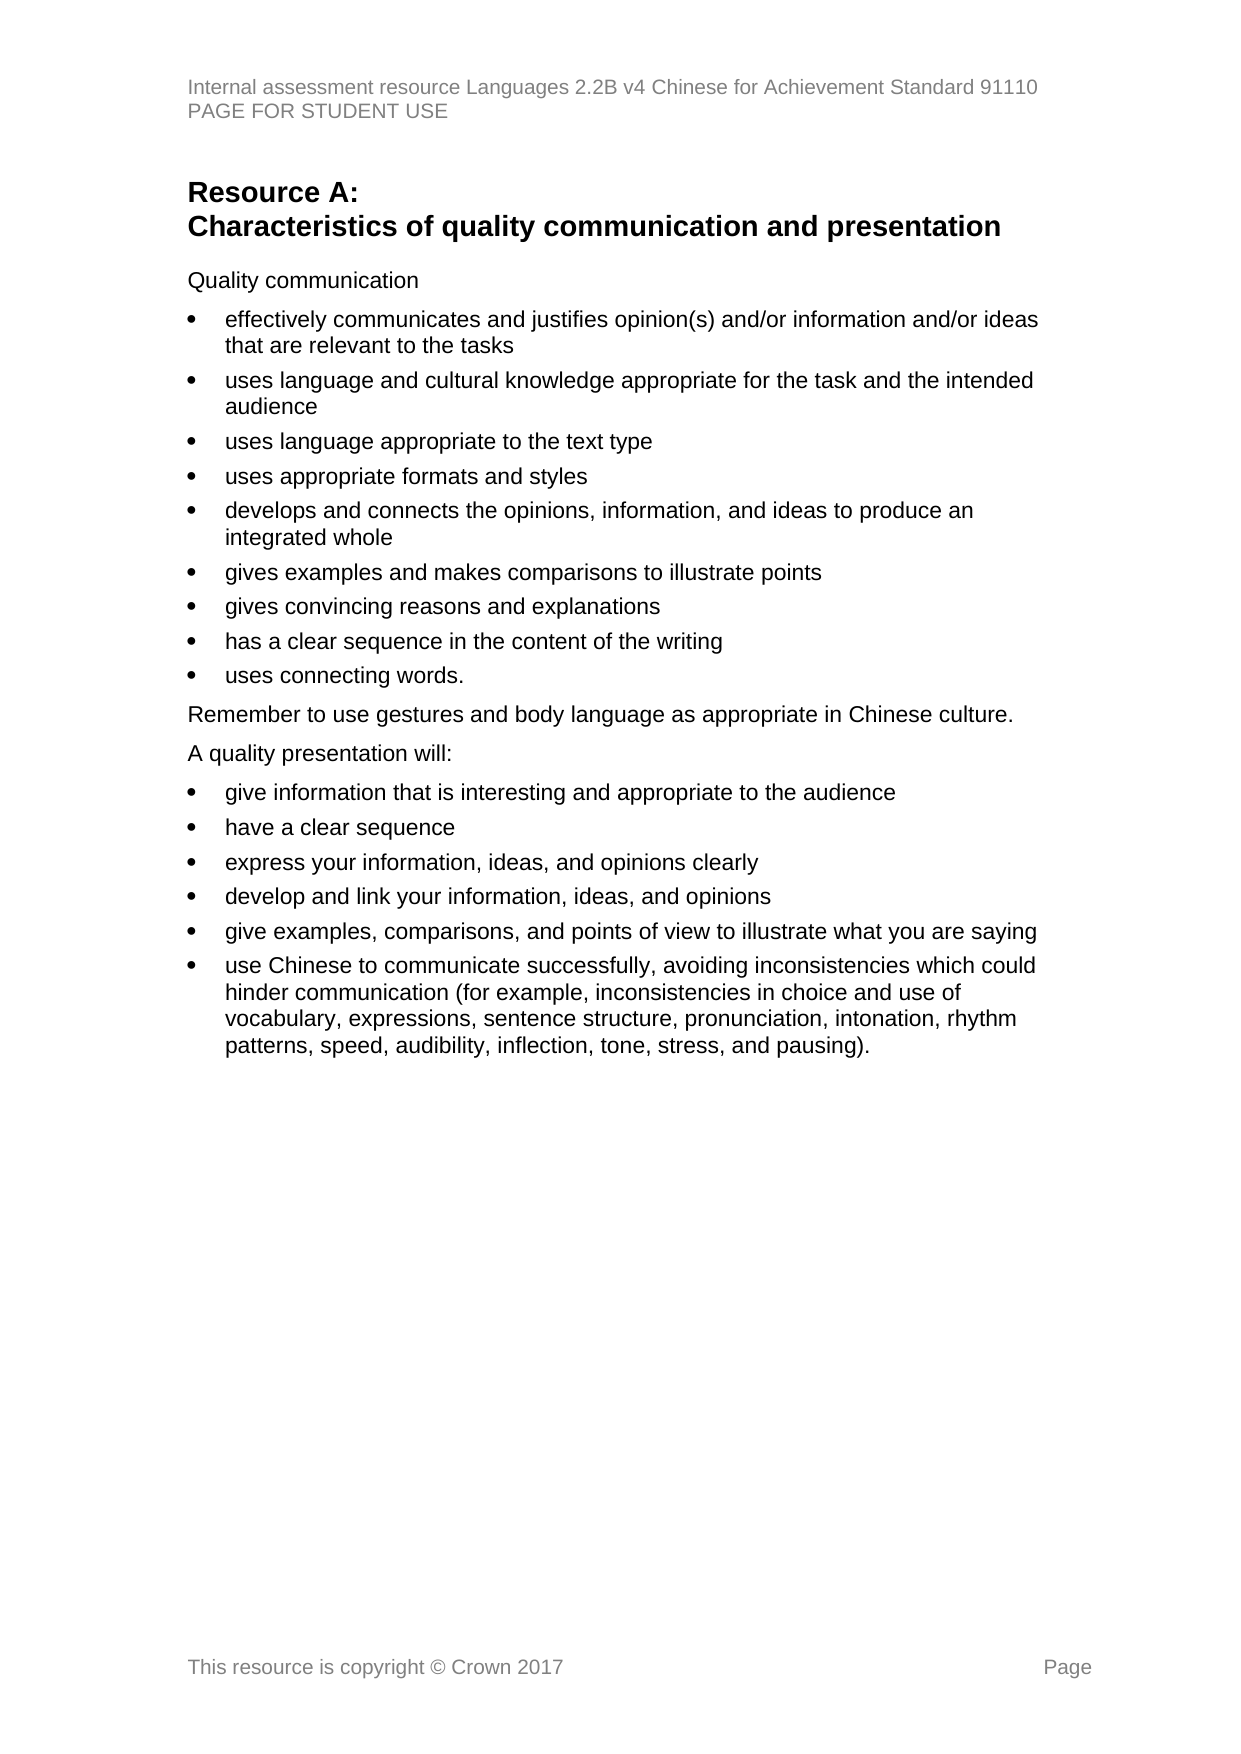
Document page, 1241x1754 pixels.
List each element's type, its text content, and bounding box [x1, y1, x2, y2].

list uses appropriate formats and styles [187, 463, 1053, 489]
list uses connecting words. [187, 662, 1053, 689]
list uses language appropriate to the text type [187, 428, 1053, 454]
list give examples, comparisons, and points of view to illustrate what you are saying [187, 918, 1053, 944]
list develops and connects the opinions, information, and ideas to produce an integrated whole [187, 497, 1053, 550]
list gives examples and makes comparisons to illustrate points [187, 558, 1053, 585]
list express your information, ideas, and opinions clearly [187, 848, 1053, 875]
list use Chinese to communicate successfully, avoiding inconsistencies which could hinder communication (for example, inconsistencies in choice and use of vocabulary, expressions, sentence structure, pronunciation, intonation, rhythm patterns, speed, audibility, inflection, tone, stress, and pausing). [187, 952, 1053, 1058]
list gives convincing reasons and explanations [187, 593, 1053, 619]
subtitle Resource A: Characteristics of quality communication and presentation [187, 175, 1073, 242]
list develop and link your information, ideas, and opinions [187, 883, 1053, 909]
list give information that is interesting and appropriate to the audience [187, 779, 1053, 805]
list has a clear sequence in the content of the writing [187, 628, 1053, 654]
text Remember to use gestures and body language as appropriate in Chinese culture. [187, 701, 1053, 728]
list have a clear sequence [187, 814, 1053, 840]
text Quality communication [187, 267, 1053, 293]
list uses language and cultural knowledge appropriate for the task and the intended audience [187, 367, 1053, 420]
list effectively communicates and justifies opinion(s) and/or information and/or ideas that are relevant to the tasks [187, 306, 1053, 359]
text A quality presentation will: [187, 740, 1053, 767]
